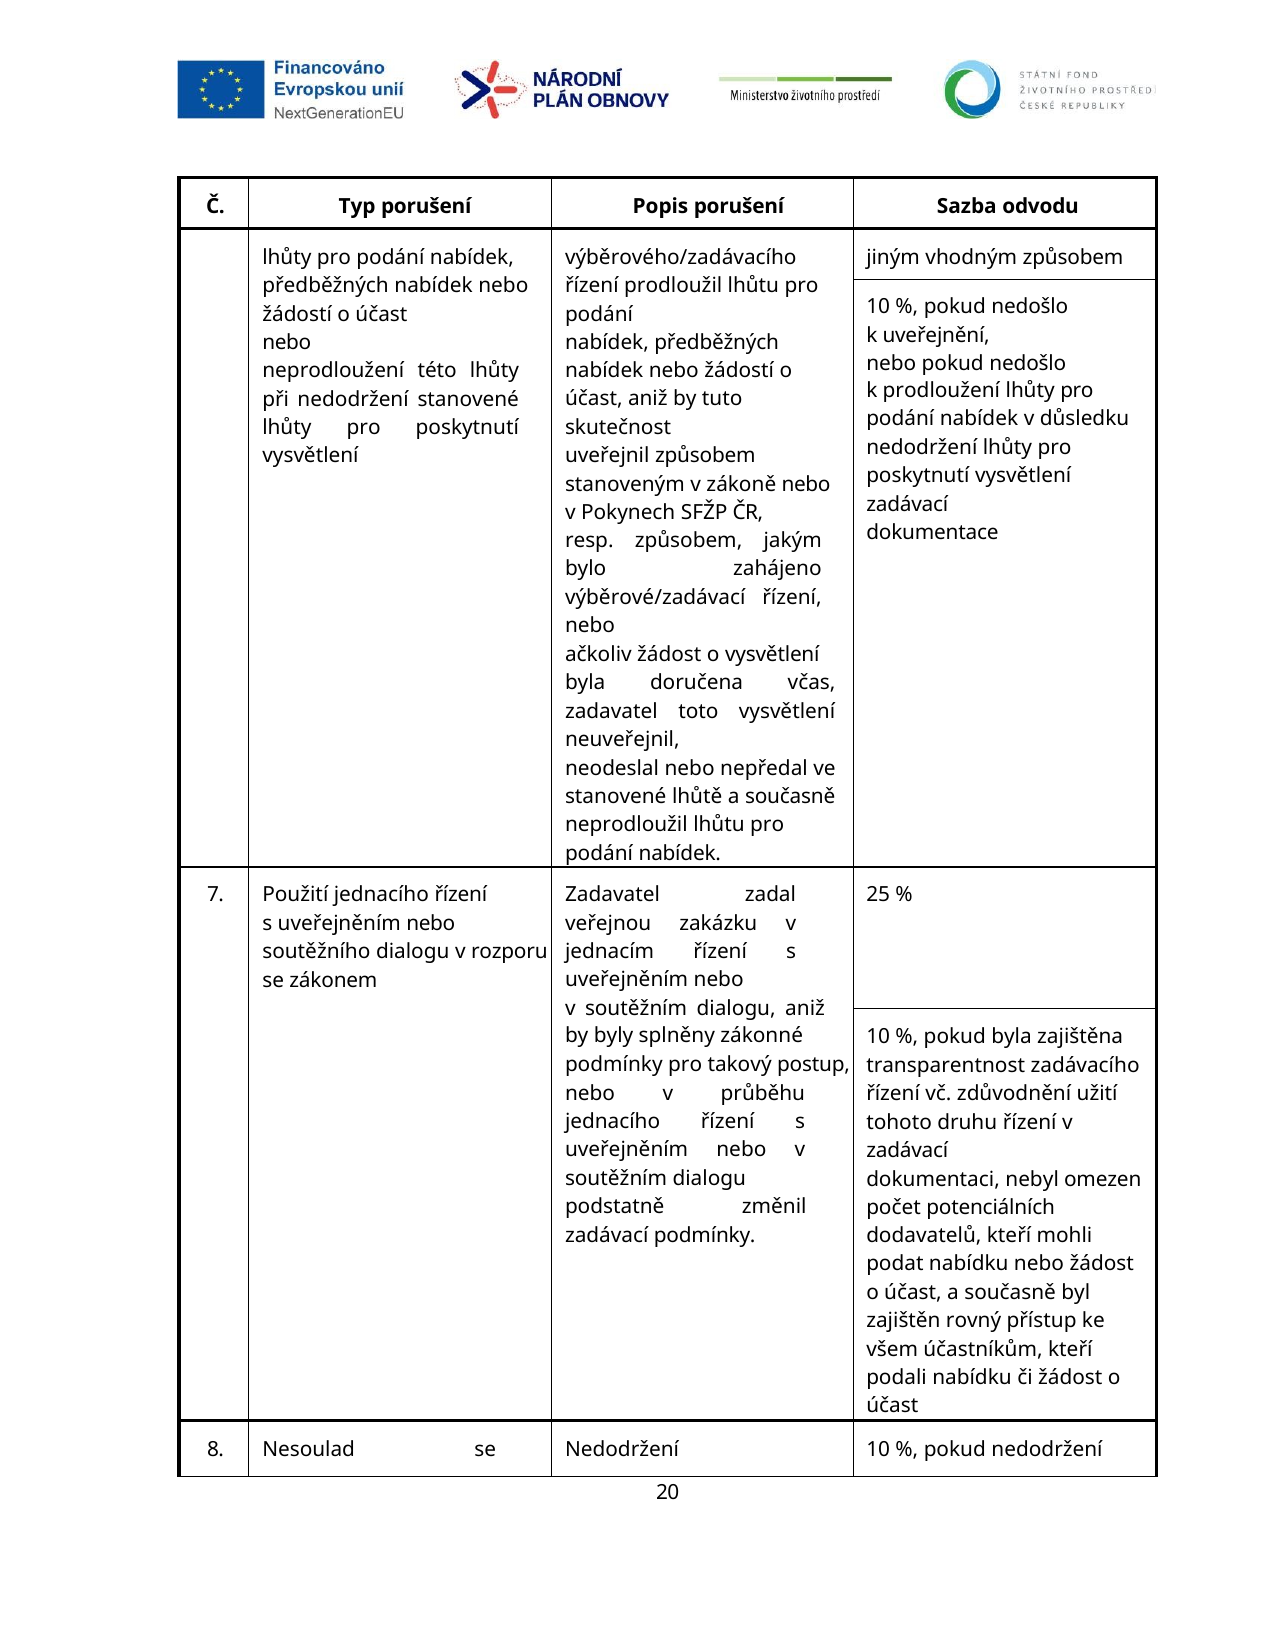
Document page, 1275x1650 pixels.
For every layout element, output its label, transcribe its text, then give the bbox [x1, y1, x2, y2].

table_header Typ porušení [249, 179, 551, 227]
table_cell výběrového/zadávacího řízení prodloužil lhůtu pro podání nabídek, předběžných nabídek nebo žádostí o účast, aniž by tuto skutečnost uveřejnil způsobem stanoveným v zákoně nebo v Pokynech SFŽP ČR, resp. způsobem, jakým bylo zahájeno výběrové/zadávací řízení, nebo ačkoliv žádost o vysvětlení byla doručena včas, zadavatel toto vysvětlení neuveřejnil, neodeslal nebo nepředal ve stanovené lhůtě a současně neprodloužil lhůtu pro podání nabídek. [552, 230, 853, 866]
table_cell [181, 230, 248, 866]
table_header Sazba odvodu [854, 179, 1155, 227]
table_cell 10 %, pokud nedošlo k uveřejnění, nebo pokud nedošlo k prodloužení lhůty pro podání nabídek v důsledku nedodržení lhůty pro poskytnutí vysvětlení zadávací dokumentace [854, 280, 1155, 866]
table_header Popis porušení [552, 179, 853, 227]
table_cell 25 % [854, 868, 1155, 1008]
table_cell Použití jednacího řízení s uveřejněním nebo soutěžního dialogu v rozporu se zákonem [249, 868, 551, 1419]
table_header Č. [181, 179, 248, 227]
table_cell lhůty pro podání nabídek, předběžných nabídek nebo žádostí o účast nebo neprodloužení této lhůty při nedodržení stanovené lhůty pro poskytnutí vysvětlení [249, 230, 551, 866]
table_cell 7. [181, 868, 248, 1419]
table_cell 8. [181, 1422, 248, 1476]
table_cell Zadavatel zadal veřejnou zakázku v jednacím řízení s uveřejněním nebo v soutěžním dialogu, aniž by byly splněny zákonné podmínky pro takový postup, nebo v průběhu jednacího řízení s uveřejněním nebo v soutěžním dialogu podstatně změnil zadávací podmínky. [552, 868, 853, 1419]
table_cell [552, 1422, 853, 1476]
table_cell 10 %, pokud byla zajištěna transparentnost zadávacího řízení vč. zdůvodnění užití tohoto druhu řízení v zadávací dokumentaci, nebyl omezen počet potenciálních dodavatelů, kteří mohli podat nabídku nebo žádost o účast, a současně byl zajištěn rovný přístup ke všem účastníkům, kteří podali nabídku či žádost o účast [854, 1009, 1155, 1419]
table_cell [854, 1422, 1155, 1476]
picture [177, 59, 1156, 119]
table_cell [249, 1422, 551, 1476]
table_cell jiným vhodným způsobem [854, 230, 1155, 278]
